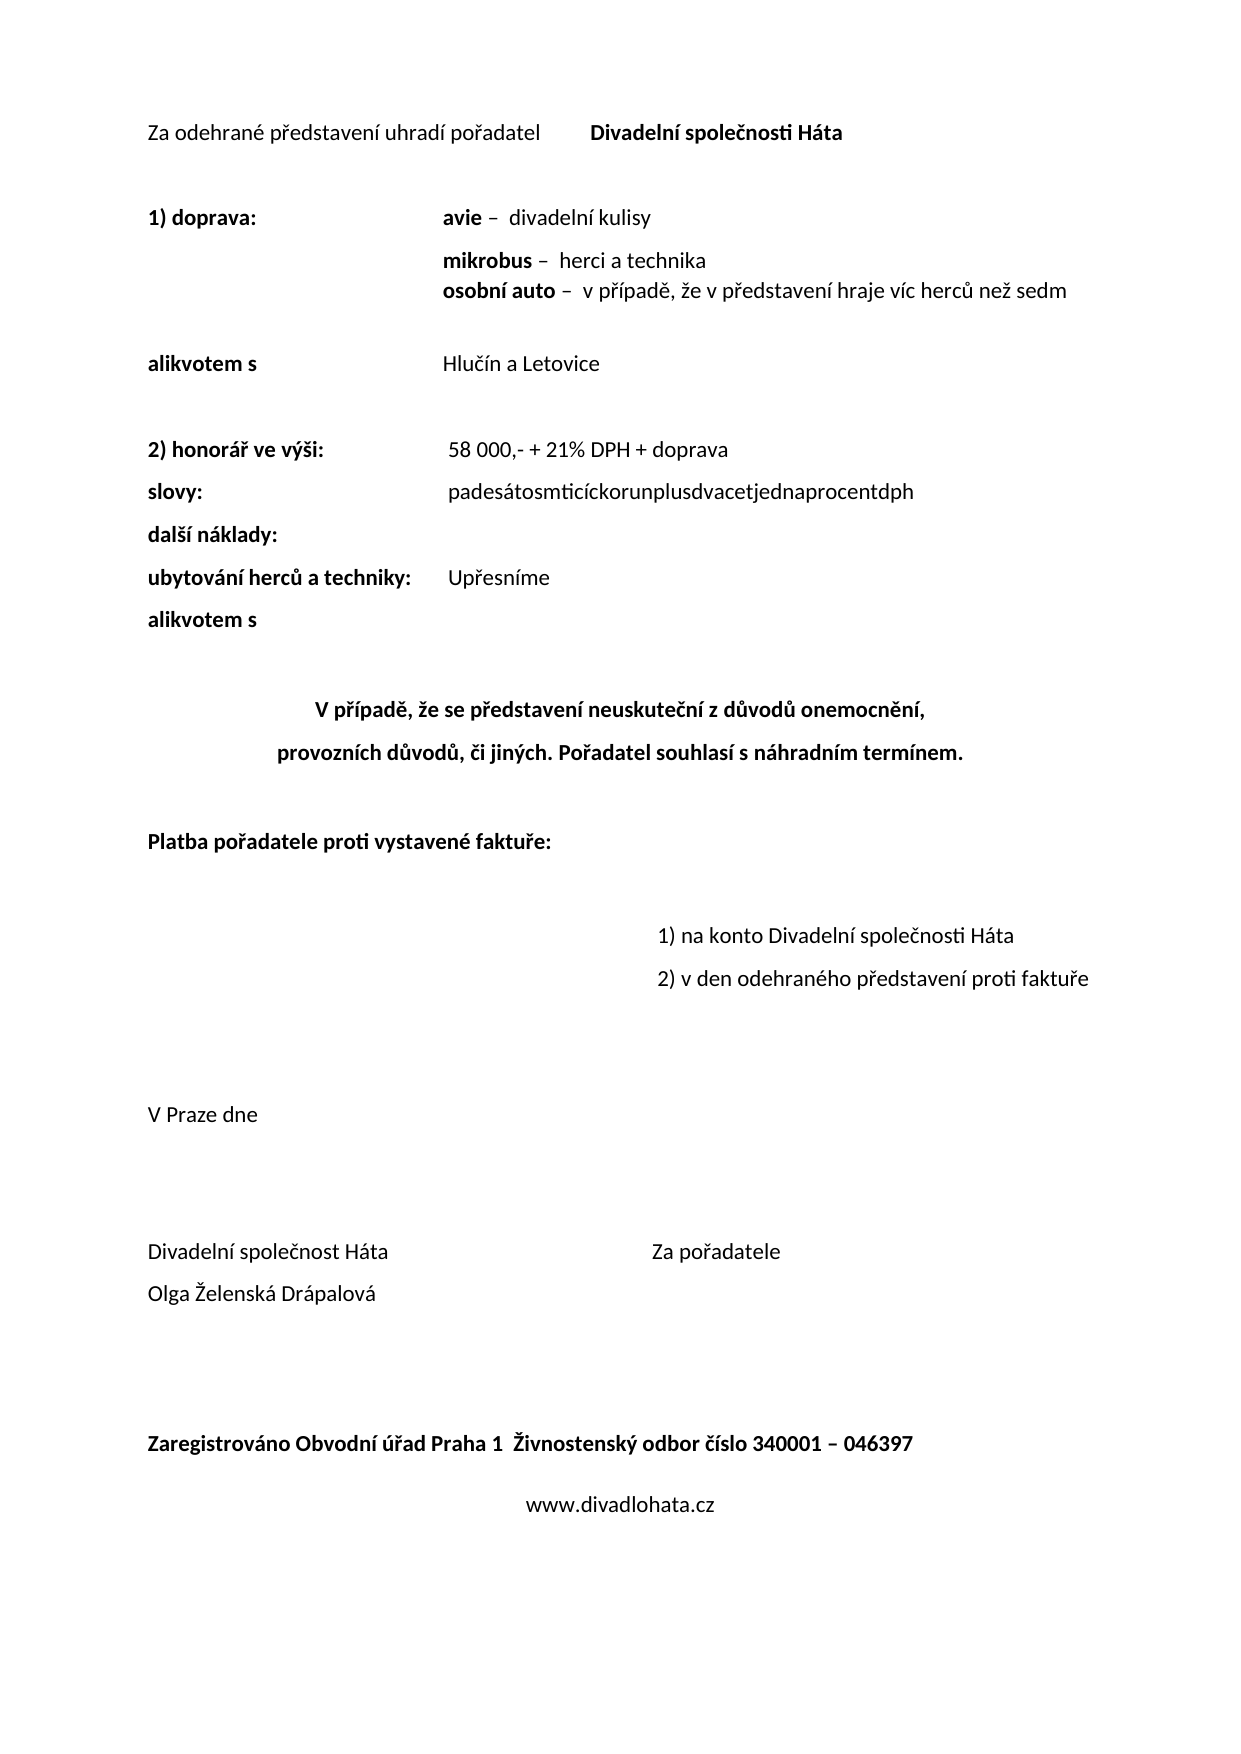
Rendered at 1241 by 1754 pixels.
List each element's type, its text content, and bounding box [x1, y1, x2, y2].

text V případě, že se představení neuskuteční z důvodů onemocnění, [148, 695, 1092, 723]
text alikvotem s [148, 606, 1092, 634]
text další náklady: [148, 520, 1092, 548]
text Za odehrané představení uhradí pořadatel Divadelní společnosti Háta [148, 118, 1092, 146]
text 1) na konto Divadelní společnosti Háta [516, 921, 1092, 949]
text Zaregistrováno Obvodní úřad Praha 1 Živnostenský odbor číslo 340001 – 046397 [148, 1429, 1092, 1458]
text V Praze dne [148, 1100, 1092, 1128]
text 2) honorář ve výši: 58 000,- + 21% DPH + doprava [148, 435, 1092, 463]
text Divadelní společnost Háta Za pořadatele [148, 1237, 1092, 1265]
list osobní auto – v případě, že v představení hraje víc herců než sedm [298, 276, 1092, 304]
text www.divadlohata.cz [148, 1490, 1092, 1518]
text Olga Želenská Drápalová [148, 1279, 1092, 1308]
text slovy: padesátosmticíckorunplusdvacetjednaprocentdph [148, 477, 1092, 506]
text ubytování herců a techniky: Upřesníme [148, 563, 1092, 591]
text 1) doprava: avie – divadelní kulisy [148, 203, 1092, 232]
text 2) v den odehraného představení proti faktuře [516, 964, 1092, 992]
text Platba pořadatele proti vystavené faktuře: [148, 827, 1092, 856]
text provozních důvodů, či jiných. Pořadatel souhlasí s náhradním termínem. [148, 738, 1092, 766]
text alikvotem s Hlučín a Letovice [148, 349, 1092, 377]
list mikrobus – herci a technika [370, 246, 1092, 274]
